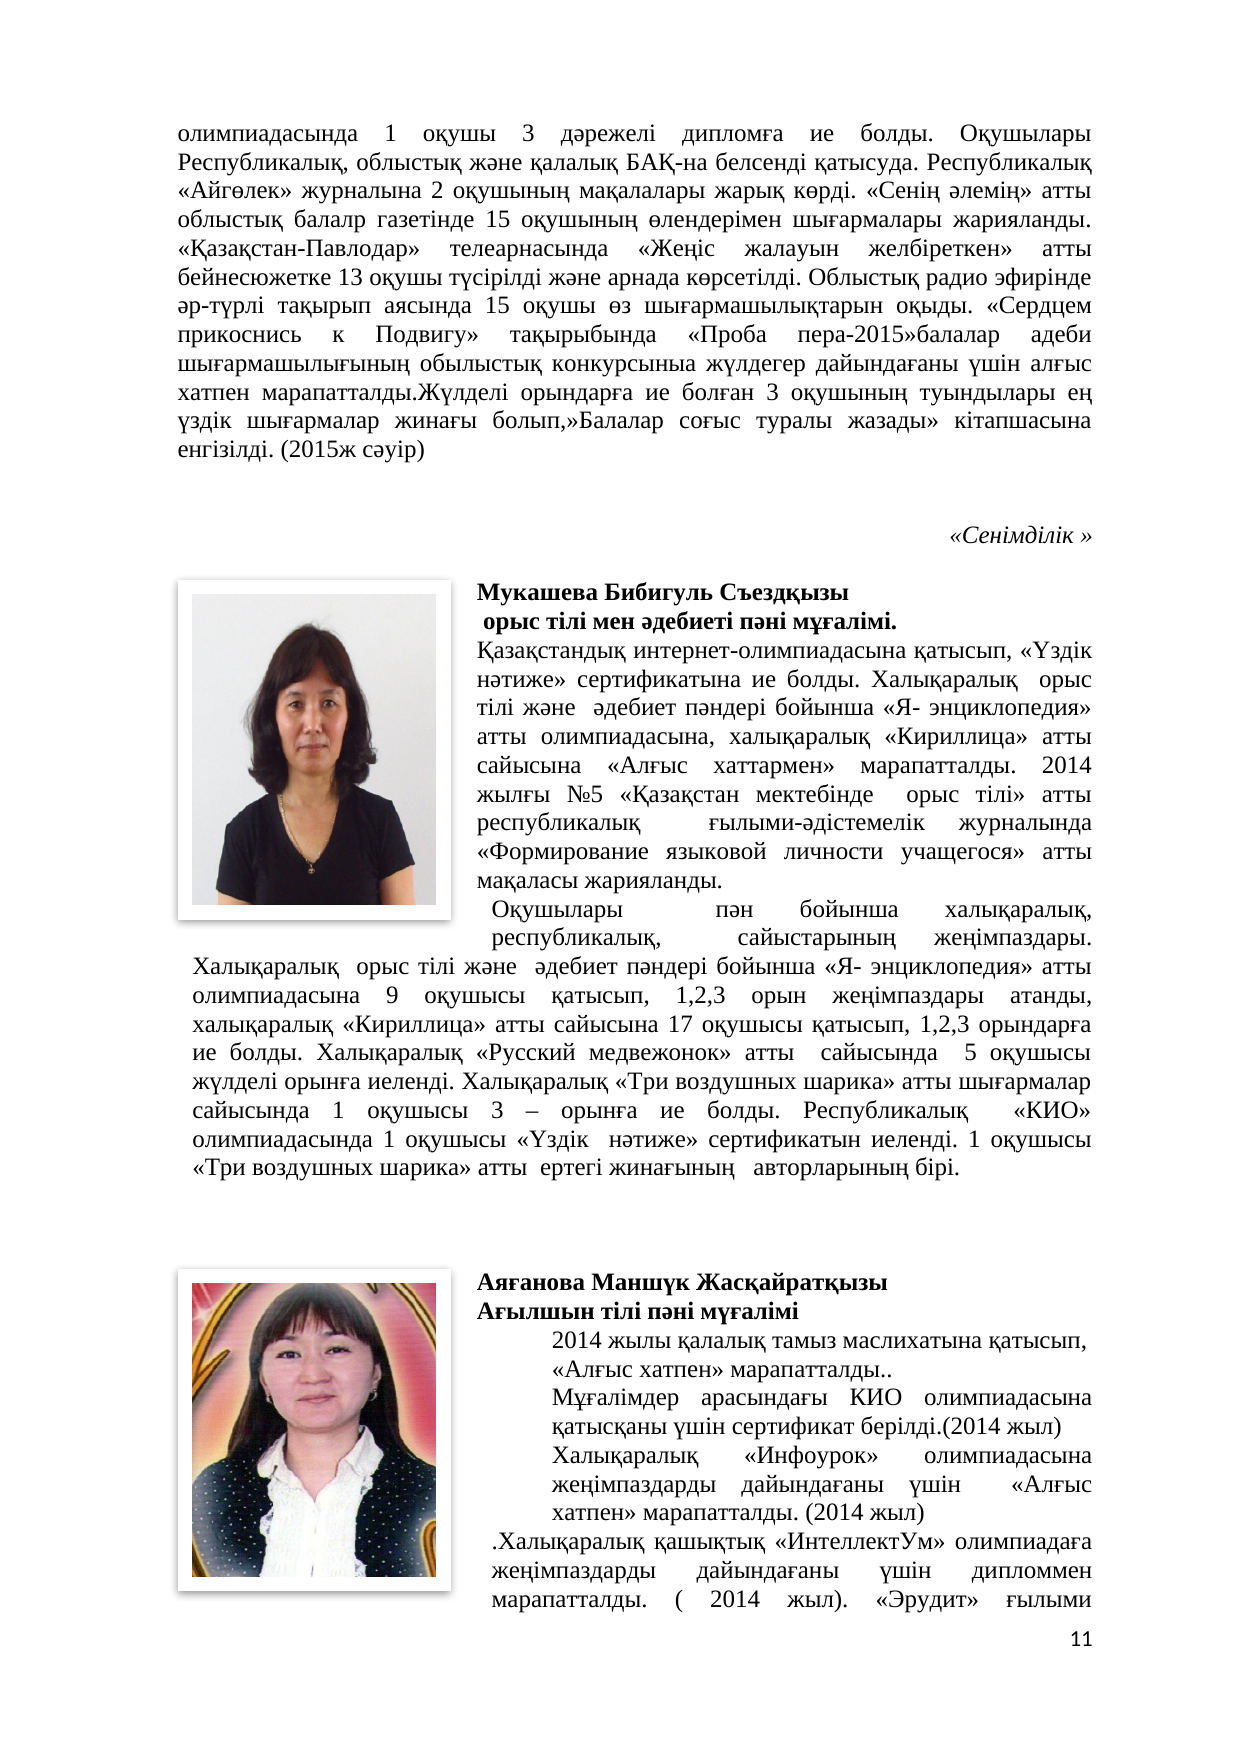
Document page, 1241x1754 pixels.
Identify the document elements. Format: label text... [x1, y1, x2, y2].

text Оқушылары пән бойынша халықаралық, республикалық, сайыстарының жеңімпаздары. Халықаралық орыс тілі және әдебиет пәндері бойынша «Я- энциклопедия» атты олимпиадасына 9 оқушысы қатысып, 1,2,3 орын жеңімпаздары атанды, халықаралық «Кириллица» атты сайысына 17 оқушысы қатысып, 1,2,3 орындарға ие болды. Халықаралық «Русский медвежонок» атты сайысында 5 оқушысы жүлделі орынға иеленді. Халықаралық «Три воздушных шарика» атты шығармалар сайысында 1 оқушысы 3 – орынға ие болды. Республикалық «КИО» олимпиадасында 1 оқушысы «Үздік нәтиже» сертификатын иеленді. 1 оқушысы «Три воздушных шарика» атты ертегі жинағының авторларының бірі. [192, 894, 1092, 1181]
text Мұғалімдер арасындағы КИО олимпиадасына қатысқаны үшін сертификат берілді.(2014 жыл) [456, 1382, 1092, 1440]
picture [192, 594, 436, 905]
text Қазақстандық интернет-олимпиадасына қатысып, «Үздік нәтиже» сертификатына ие болды. Халықаралық орыс тілі және әдебиет пәндері бойынша «Я- энциклопедия» атты олимпиадасына, халықаралық «Кириллица» атты сайысына «Алғыс хаттармен» марапатталды. 2014 жылғы №5 «Қазақстан мектебінде орыс тілі» атты республикалық ғылыми-әдістемелік журналында «Формирование языковой личности учащегося» атты мақаласы жарияланды. [456, 635, 1092, 894]
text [192, 1526, 1092, 1612]
text Халықаралық «Инфоурок» олимпиадасына жеңімпаздарды дайындағаны үшін «Алғыс хатпен» марапатталды. (2014 жыл) [456, 1440, 1092, 1526]
text Мукашева Бибигуль Съездқызы [449, 577, 1092, 606]
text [177, 118, 1092, 463]
text 2014 жылы қалалық тамыз маслихатына қатысып, «Алғыс хатпен» марапатталды.. [456, 1325, 1092, 1382]
text Аяғанова Маншүк Жасқайратқызы [451, 1267, 1092, 1296]
text Ағылшын тілі пәні мүғалімі [456, 1296, 1092, 1325]
picture [192, 1283, 436, 1577]
text орыс тілі мен әдебиеті пәні мұғалімі. [456, 606, 1092, 635]
text «Сенімділік » [177, 520, 1092, 549]
